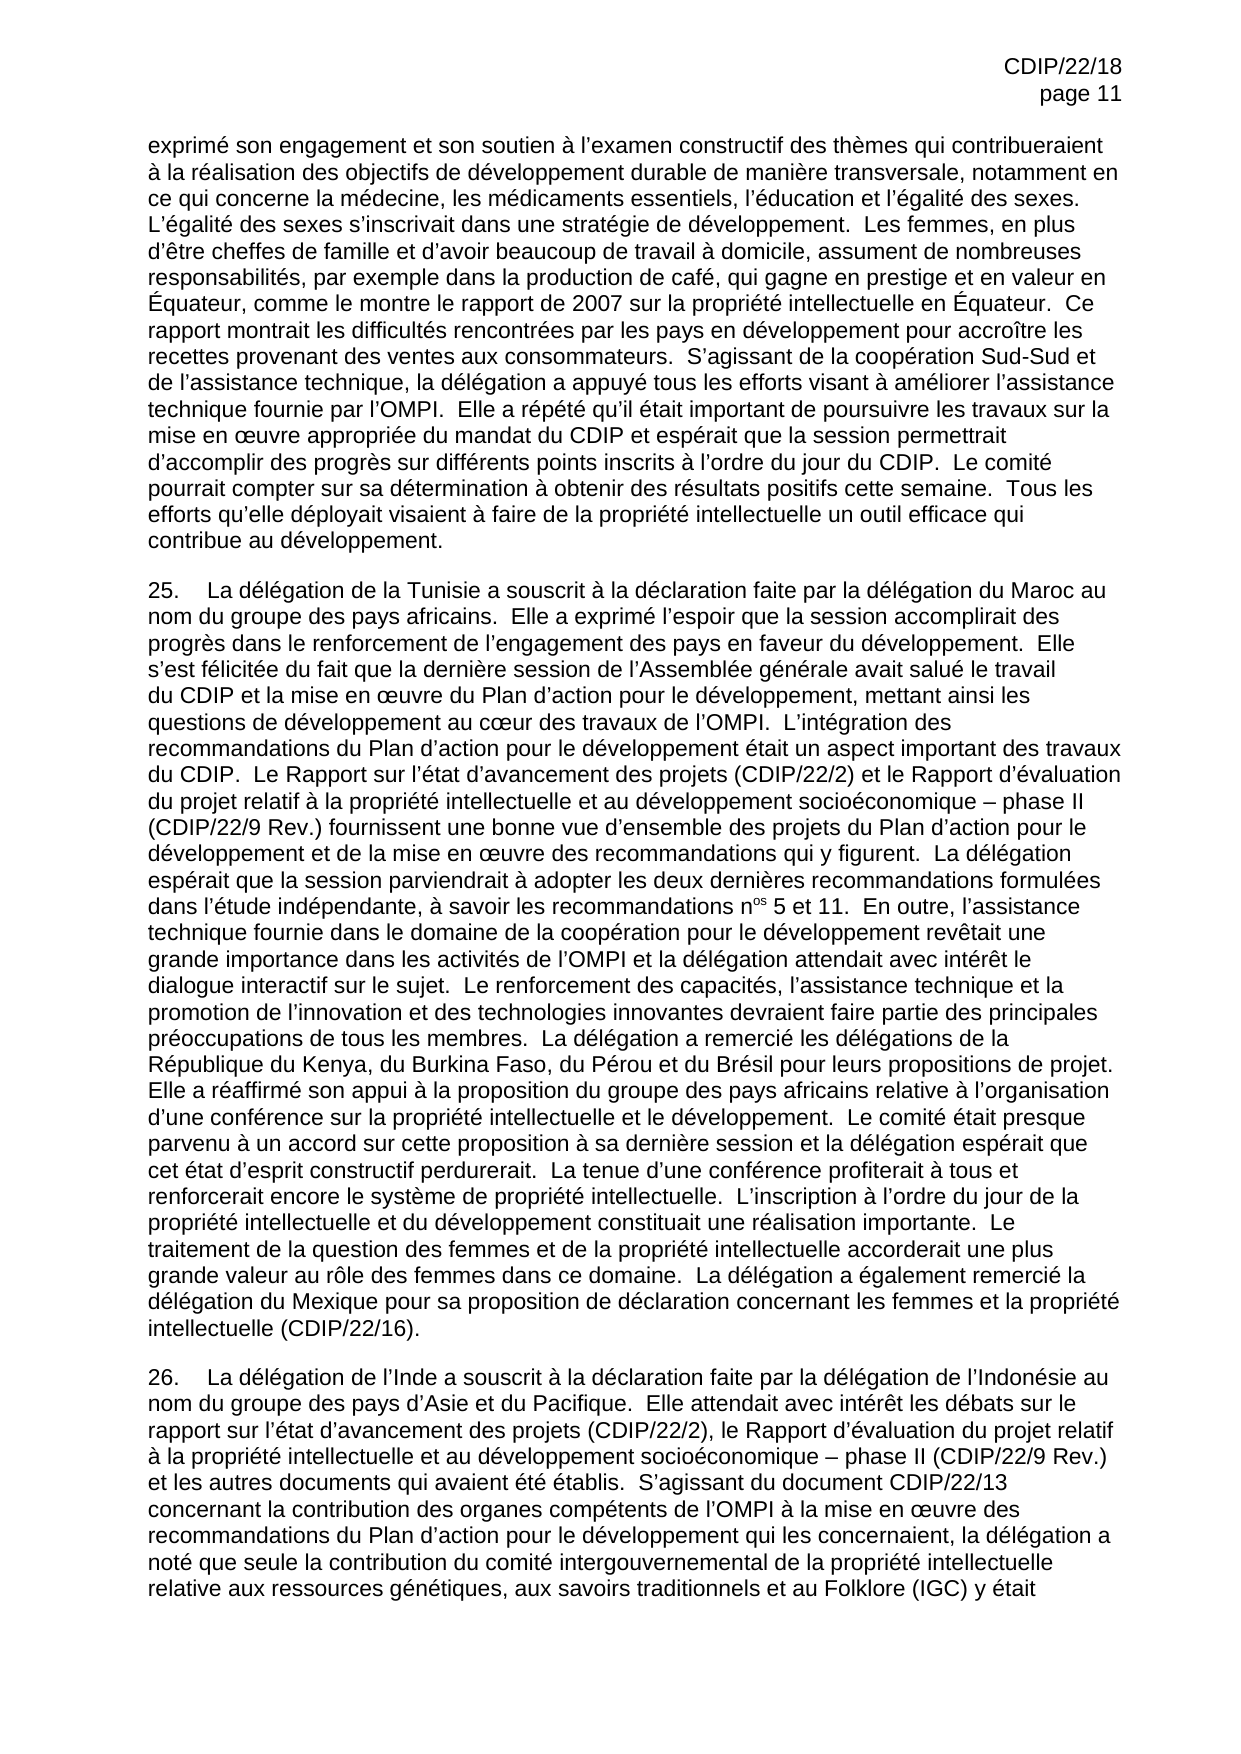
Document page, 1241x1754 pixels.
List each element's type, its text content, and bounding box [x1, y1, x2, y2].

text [148, 132, 1122, 554]
text La délégation de la Tunisie a souscrit à la déclaration faite par la délégation du Maroc au nom du groupe des pays africains. Elle a exprimé l’espoir que la session accomplirait des progrès dans le renforcement de l’engagement des pays en faveur du développement. Elle s’est félicitée du fait que la dernière session de l’Assemblée générale avait salué le travail du CDIP et la mise en œuvre du Plan d’action pour le développement, mettant ainsi les questions de développement au cœur des travaux de l’OMPI. L’intégration des recommandations du Plan d’action pour le développement était un aspect important des travaux du CDIP. Le Rapport sur l’état d’avancement des projets (CDIP/22/2) et le Rapport d’évaluation du projet relatif à la propriété intellectuelle et au développement socioéconomique – phase II (CDIP/22/9 Rev.) fournissent une bonne vue d’ensemble des projets du Plan d’action pour le développement et de la mise en œuvre des recommandations qui y figurent. La délégation espérait que la session parviendrait à adopter les deux dernières recommandations formulées dans l’étude indépendante, à savoir les recommandations nos 5 et 11. En outre, l’assistance technique fournie dans le domaine de la coopération pour le développement revêtait une grande importance dans les activités de l’OMPI et la délégation attendait avec intérêt le dialogue interactif sur le sujet. Le renforcement des capacités, l’assistance technique et la promotion de l’innovation et des technologies innovantes devraient faire partie des principales préoccupations de tous les membres. La délégation a remercié les délégations de la République du Kenya, du Burkina Faso, du Pérou et du Brésil pour leurs propositions de projet. Elle a réaffirmé son appui à la proposition du groupe des pays africains relative à l’organisation d’une conférence sur la propriété intellectuelle et le développement. Le comité était presque parvenu à un accord sur cette proposition à sa dernière session et la délégation espérait que cet état d’esprit constructif perdurerait. La tenue d’une conférence profiterait à tous et renforcerait encore le système de propriété intellectuelle. L’inscription à l’ordre du jour de la propriété intellectuelle et du développement constituait une réalisation importante. Le traitement de la question des femmes et de la propriété intellectuelle accorderait une plus grande valeur au rôle des femmes dans ce domaine. La délégation a également remercié la délégation du Mexique pour sa proposition de déclaration concernant les femmes et la propriété intellectuelle (CDIP/22/16). [148, 577, 1122, 1341]
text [148, 1364, 1122, 1601]
